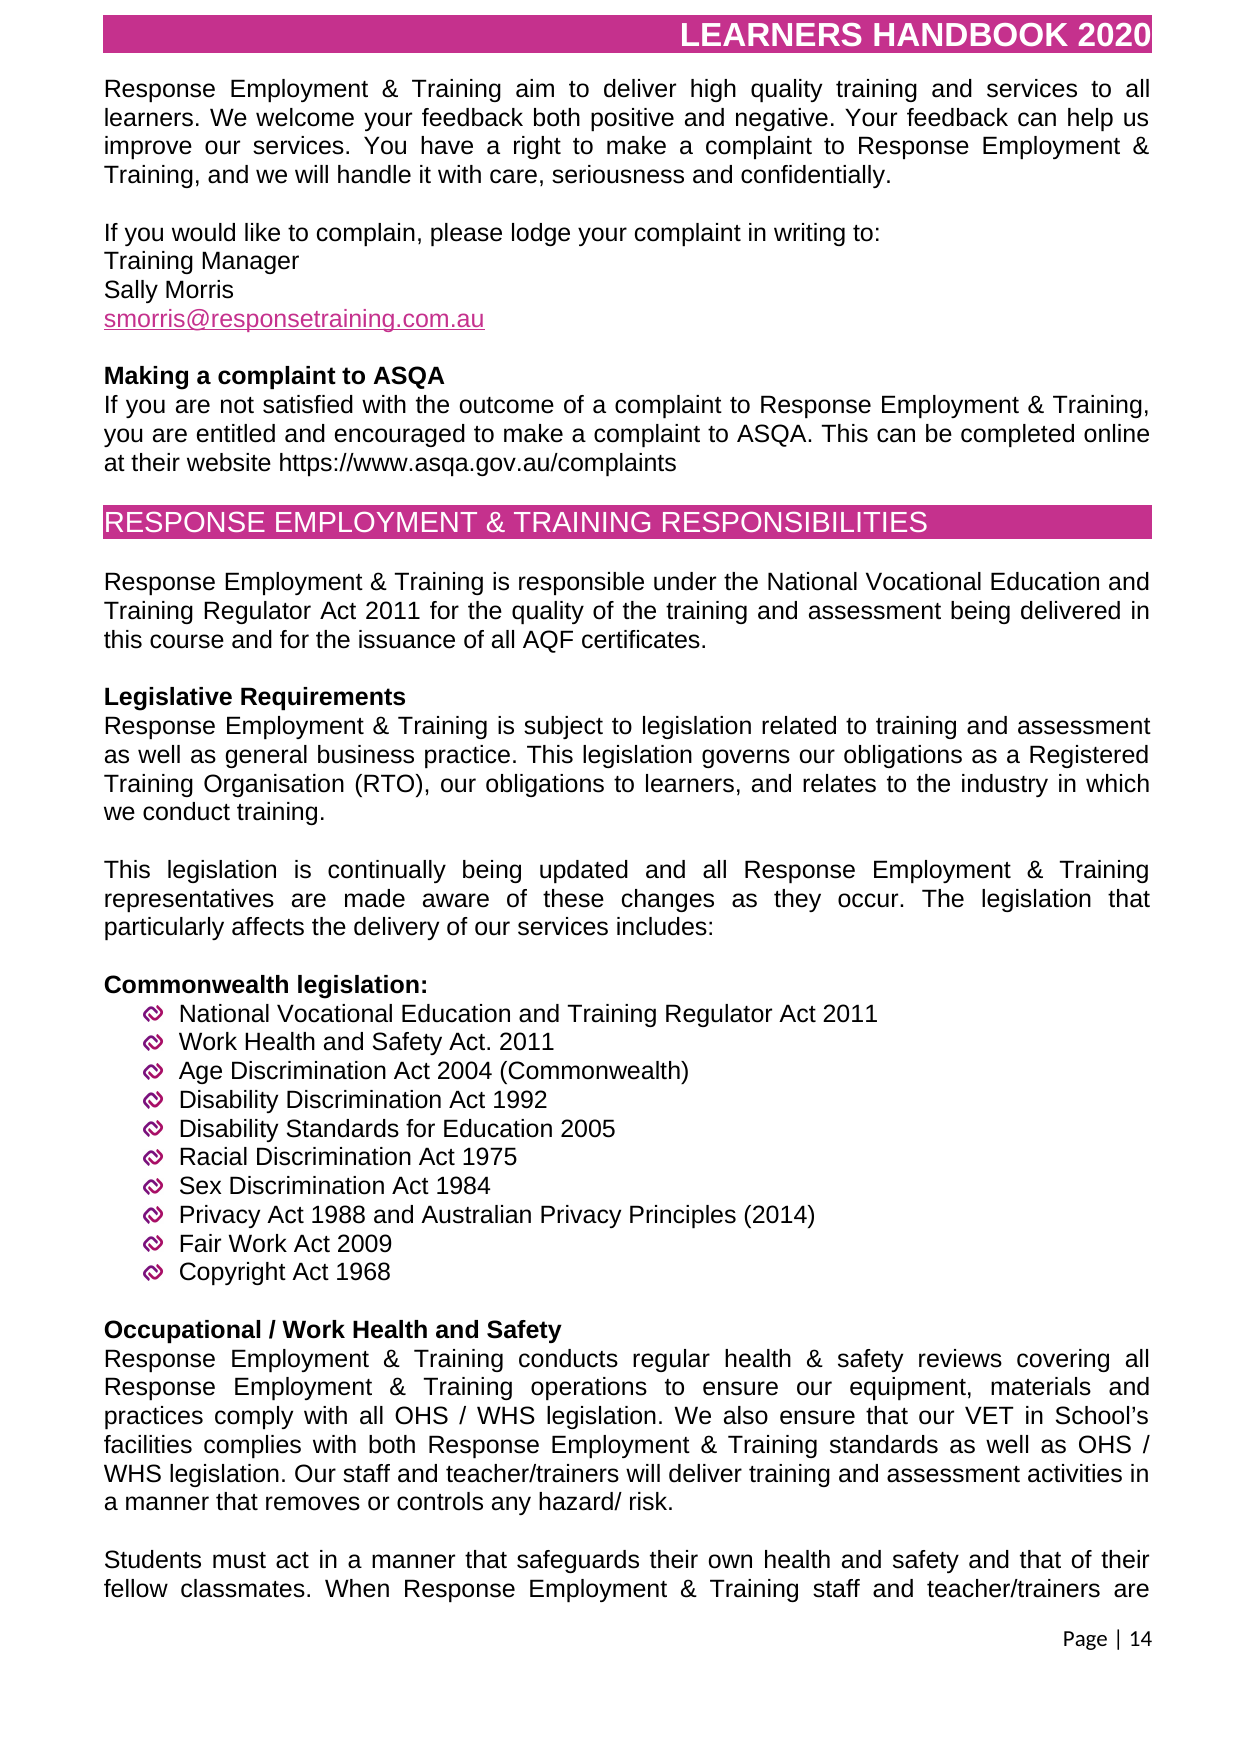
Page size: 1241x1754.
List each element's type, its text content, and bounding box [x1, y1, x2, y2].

text Response Employment & Training aim to deliver high quality training and services to all learners. We welcome your feedback both positive and negative. Your feedback can help us improve our services. You have a right to make a complaint to Response Employment & Training, and we will handle it with care, seriousness and confidentially. [103, 74, 1152, 189]
list Sex Discrimination Act 1984 [141, 1171, 1152, 1200]
text Sally Morris [103, 275, 1152, 304]
text Legislative Requirements [103, 682, 1152, 711]
list National Vocational Education and Training Regulator Act 2011 [141, 999, 1152, 1027]
picture [142, 1034, 164, 1051]
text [103, 1545, 1152, 1602]
picture [142, 1005, 164, 1022]
picture [142, 1063, 164, 1080]
picture [142, 1120, 164, 1137]
text Response Employment & Training is responsible under the National Vocational Education and Training Regulator Act 2011 for the quality of the training and assessment being delivered in this course and for the issuance of all AQF certificates. [103, 567, 1152, 654]
list Disability Standards for Education 2005 [141, 1114, 1152, 1142]
text If you are not satisfied with the outcome of a complaint to Response Employment & Training, you are entitled and encouraged to make a complaint to ASQA. This can be completed online at their website https://www.asqa.gov.au/complaints [103, 390, 1152, 476]
text Response Employment & Training is subject to legislation related to training and assessment as well as general business practice. This legislation governs our obligations as a Registered Training Organisation (RTO), our obligations to learners, and relates to the industry in which we conduct training. [103, 711, 1152, 826]
text Response Employment & Training conducts regular health & safety reviews covering all Response Employment & Training operations to ensure our equipment, materials and practices comply with all OHS / WHS legislation. We also ensure that our VET in School’s facilities complies with both Response Employment & Training standards as well as OHS / WHS legislation. Our staff and teacher/trainers will deliver training and assessment activities in a manner that removes or controls any hazard/ risk. [103, 1344, 1152, 1516]
list Work Health and Safety Act. 2011 [141, 1027, 1152, 1056]
text RESPONSE EMPLOYMENT & TRAINING RESPONSIBILITIES [103, 505, 1152, 539]
list Copyright Act 1968 [141, 1257, 1152, 1286]
text Making a complaint to ASQA [103, 361, 1152, 390]
text Training Manager [103, 246, 1152, 275]
text Commonwealth legislation: [103, 970, 1152, 999]
text Occupational / Work Health and Safety [103, 1315, 1152, 1344]
text This legislation is continually being updated and all Response Employment & Training representatives are made aware of these changes as they occur. The legislation that particularly affects the delivery of our services includes: [103, 855, 1152, 941]
picture [142, 1178, 164, 1195]
list Racial Discrimination Act 1975 [141, 1142, 1152, 1171]
picture [142, 1091, 164, 1109]
picture [142, 1235, 164, 1252]
list Disability Discrimination Act 1992 [141, 1085, 1152, 1114]
list Privacy Act 1988 and Australian Privacy Principles (2014) [141, 1200, 1152, 1229]
picture [142, 1206, 164, 1224]
picture [142, 1149, 164, 1166]
list Age Discrimination Act 2004 (Commonwealth) [141, 1056, 1152, 1085]
picture [142, 1264, 164, 1281]
text If you would like to complain, please lodge your complaint in writing to: [103, 218, 1152, 246]
list Fair Work Act 2009 [141, 1229, 1152, 1257]
text smorris@responsetraining.com.au [103, 304, 1152, 333]
